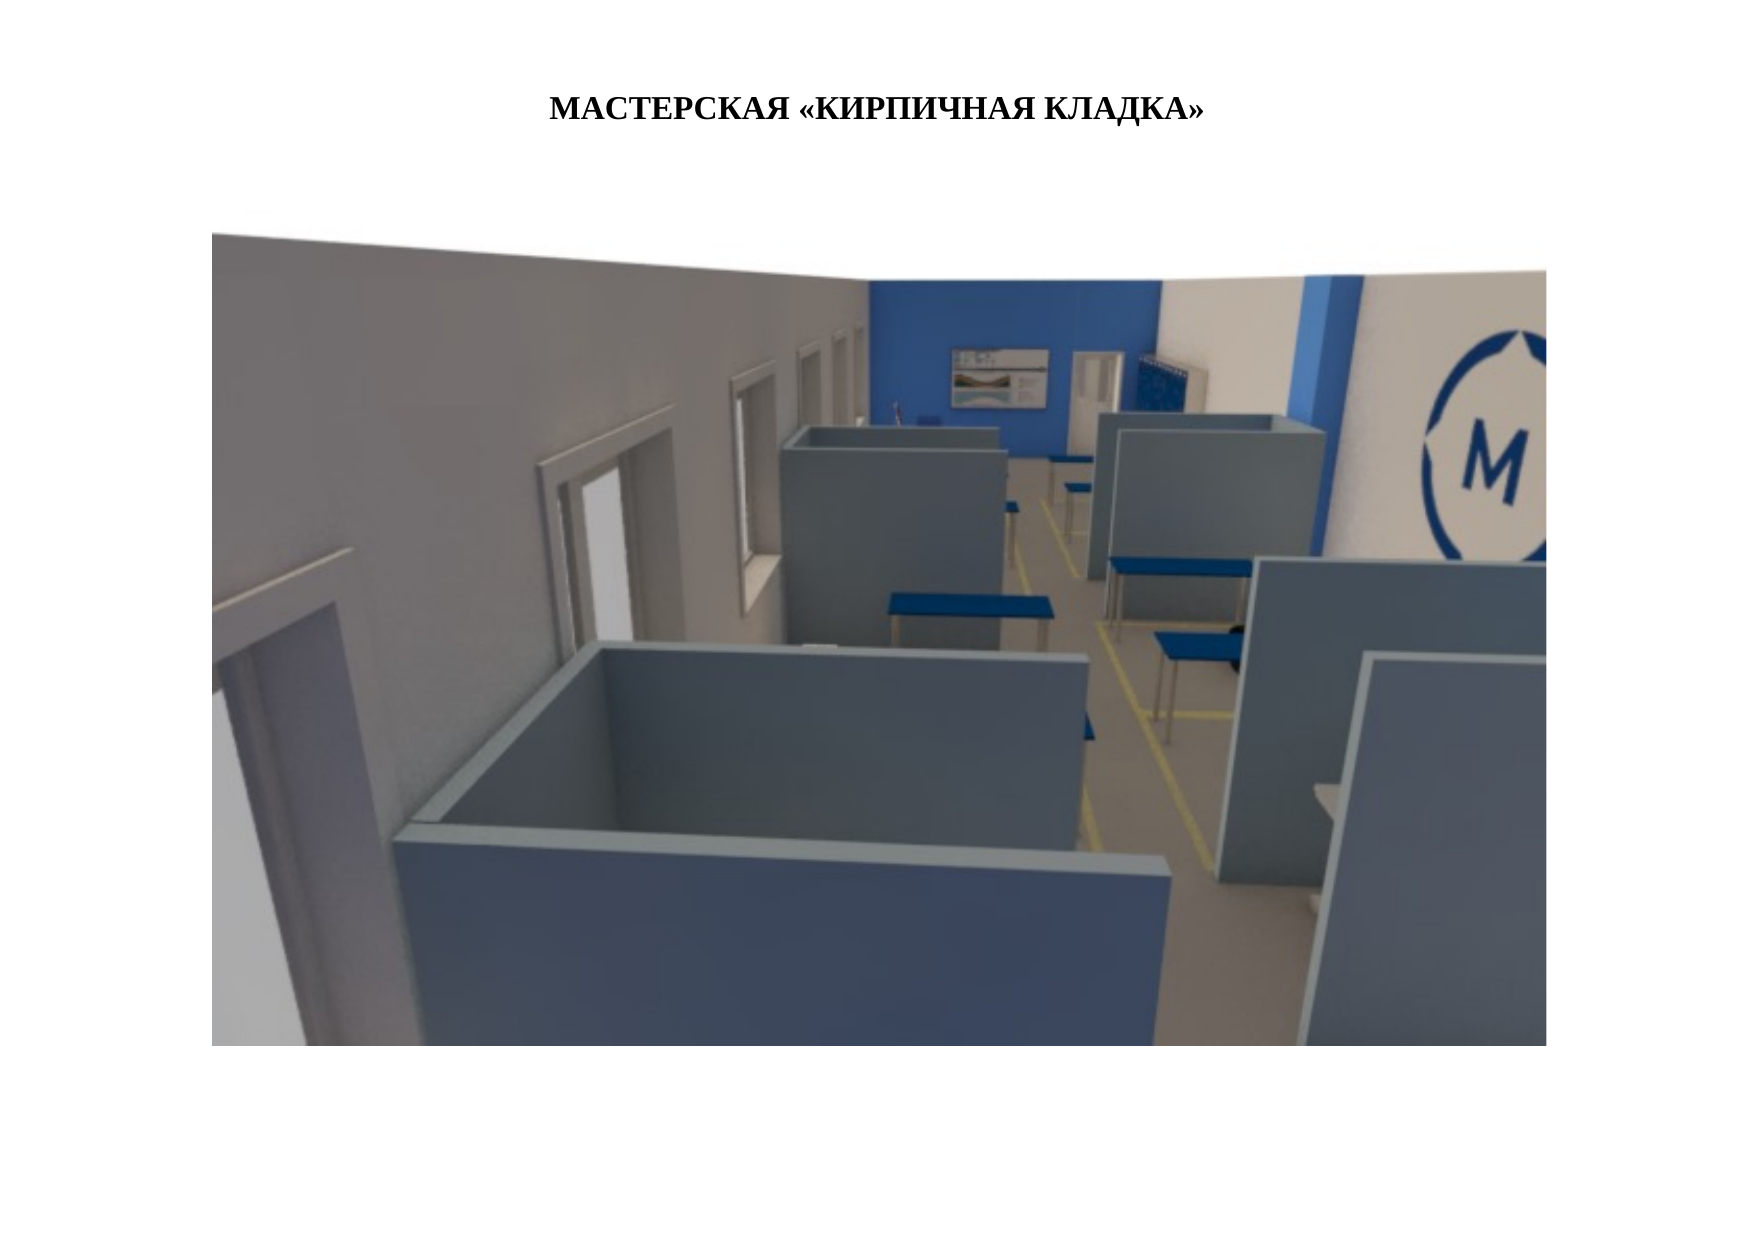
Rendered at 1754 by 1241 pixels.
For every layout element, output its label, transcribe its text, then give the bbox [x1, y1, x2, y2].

text МАСТЕРСКАЯ «КИРПИЧНАЯ КЛАДКА» [118, 89, 1636, 127]
picture [212, 204, 1547, 1046]
